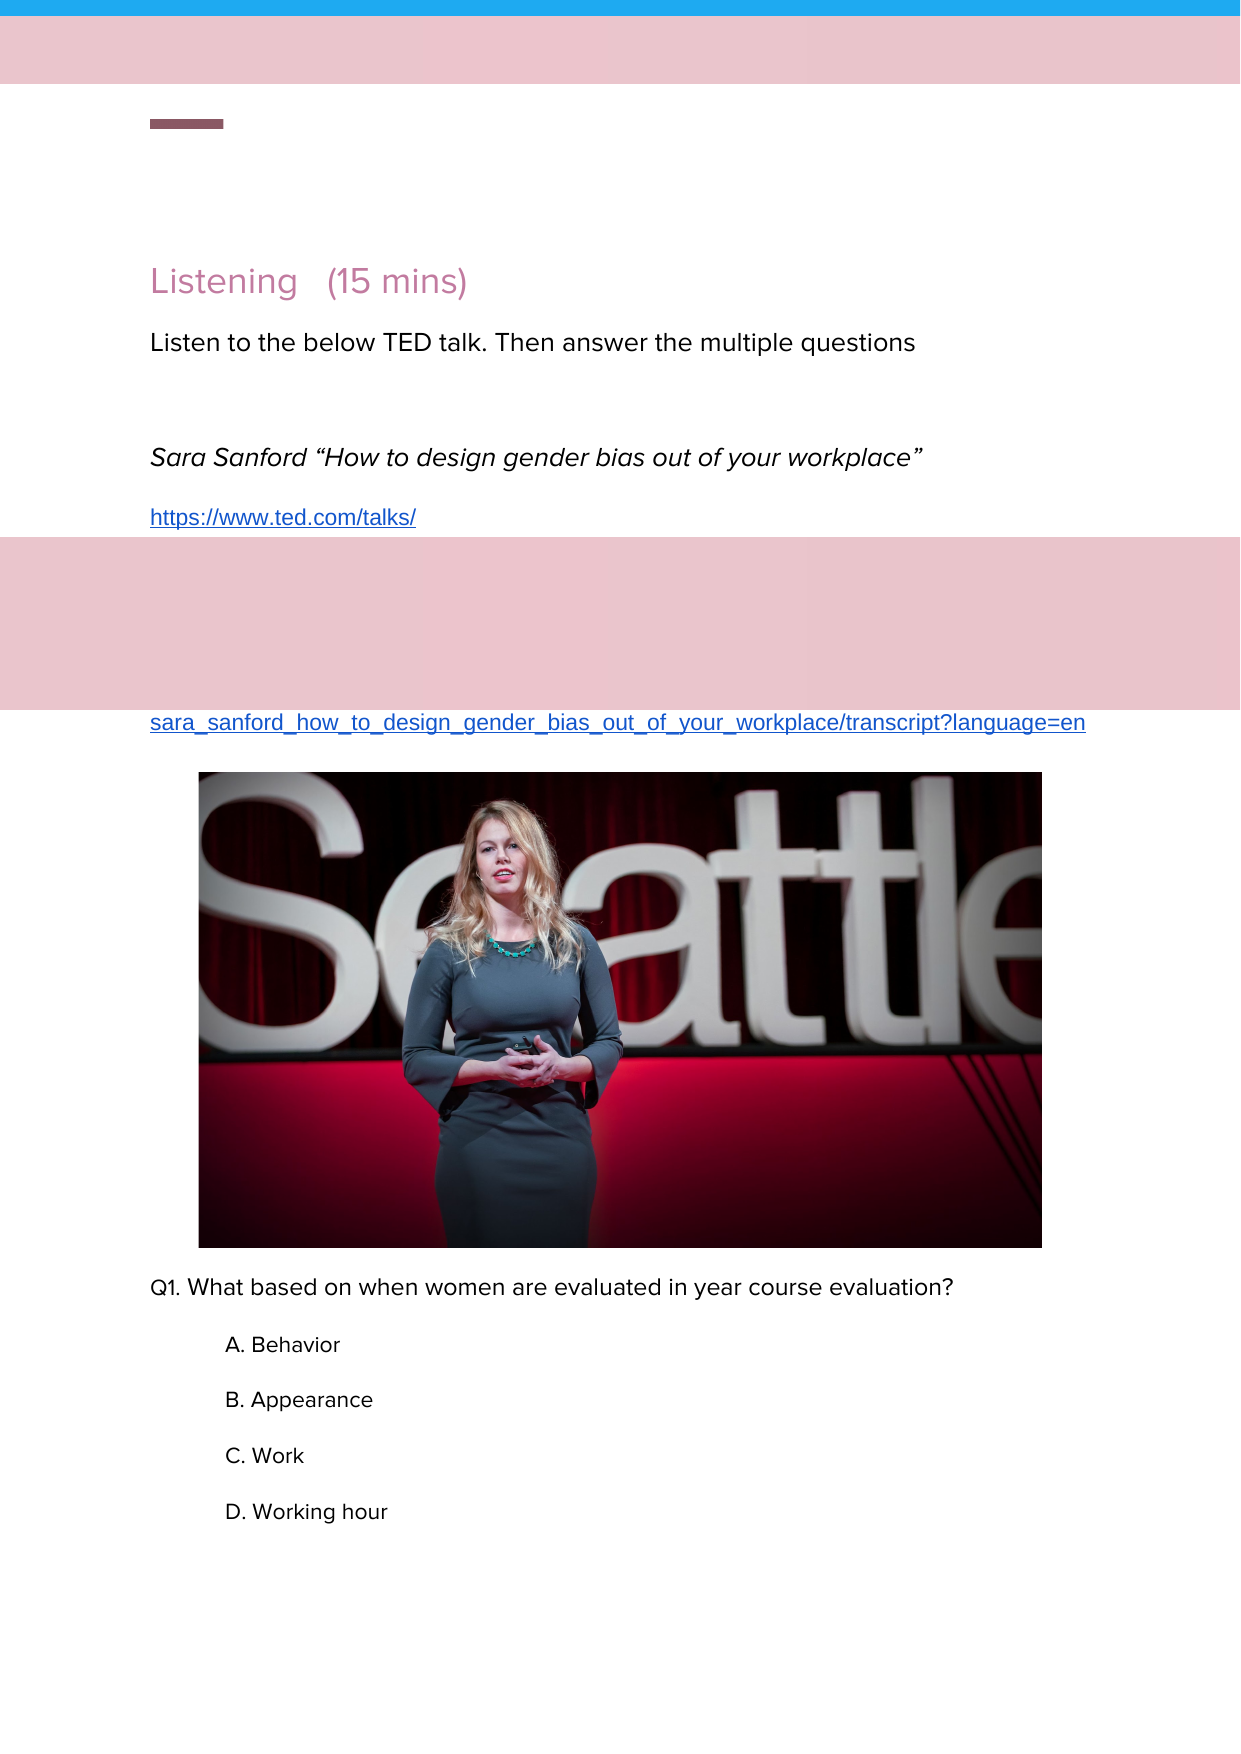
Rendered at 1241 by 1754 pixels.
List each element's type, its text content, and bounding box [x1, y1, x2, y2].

picture [150, 119, 224, 129]
text Sara Sanford “How to design gender bias out of your workplace” [150, 442, 1090, 475]
text D. Working hour [225, 1498, 1090, 1526]
picture [0, 537, 1241, 710]
text https://www.ted.com/talks/sara_sanford_how_to_design_gender_bias_out_of_your_workplace/transcript?language=en [150, 504, 1090, 537]
text Listen to the below TED talk. Then answer the multiple questions [150, 326, 1090, 359]
text Q1. What based on when women are evaluated in year course evaluation? [150, 1272, 1090, 1303]
text C. Work [225, 1442, 1090, 1470]
text A. Behavior [150, 1331, 1090, 1359]
picture [198, 772, 1042, 1248]
picture [0, 0, 1241, 84]
text B. Appearance [150, 1387, 1090, 1415]
subtitle Listening (15 mins) [150, 259, 1090, 305]
text https://www.ted.com/talks/sara_sanford_how_to_design_gender_bias_out_of_your_workplace/transcript?language=en [150, 710, 1090, 736]
